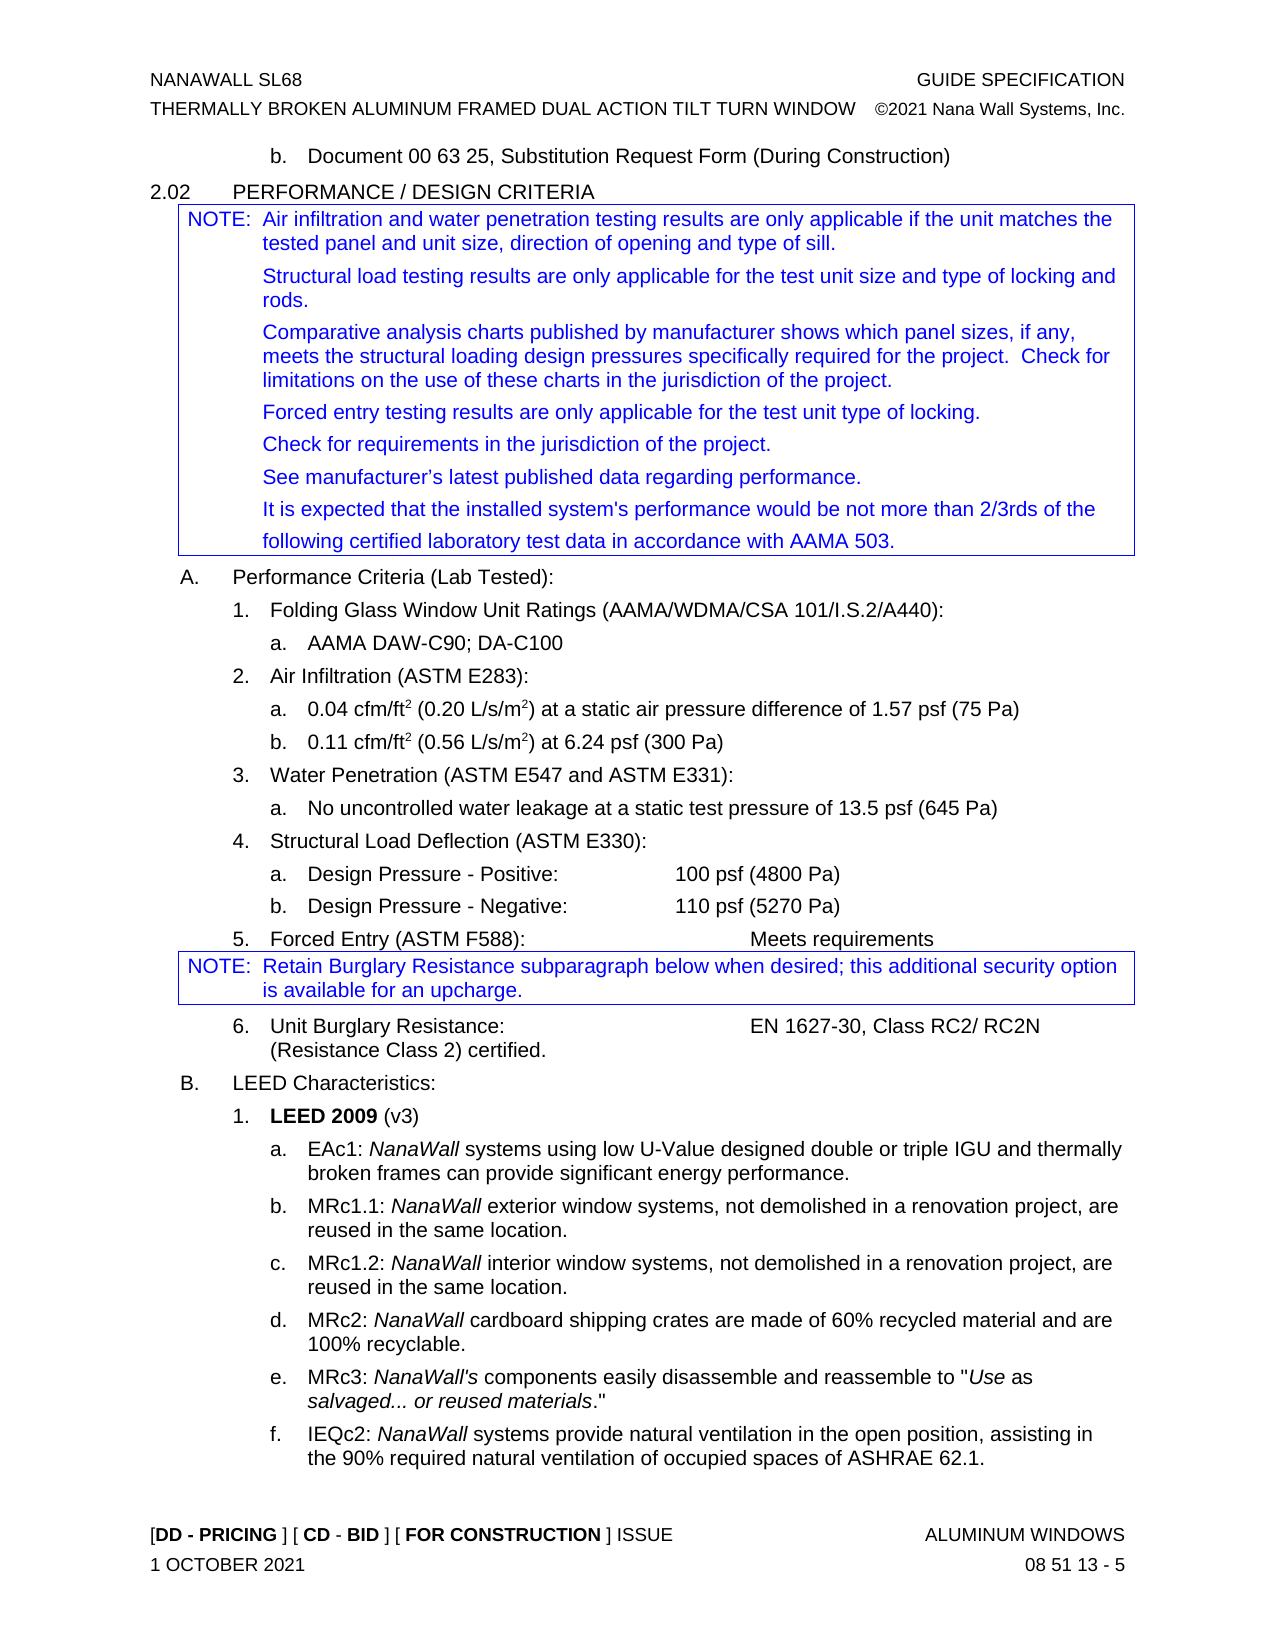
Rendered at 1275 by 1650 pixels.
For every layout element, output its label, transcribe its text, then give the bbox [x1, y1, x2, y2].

subtitle MRc2: NanaWall cardboard shipping crates are made of 60% recycled material and are 100% recyclable. [270, 1308, 1125, 1356]
subtitle LEED Characteristics: [180, 1071, 1125, 1095]
subtitle 0.04 cfm/ft2 (0.20 L/s/m2) at a static air pressure difference of 1.57 psf (75 Pa) [270, 697, 1125, 721]
subtitle Design Pressure - Negative: 110 psf (5270 Pa) [270, 894, 1125, 918]
subtitle MRc1.2: NanaWall interior window systems, not demolished in a renovation project, are reused in the same location. [270, 1251, 1125, 1299]
text NOTE: Air infiltration and water penetration testing results are only applicable if the unit matches the tested panel and unit size, direction of opening and type of sill. [179, 205, 1134, 255]
subtitle Document 00 63 25, Substitution Request Form (During Construction) [270, 144, 1125, 168]
subtitle AAMA DAW-C90; DA-C100 [270, 631, 1125, 655]
subtitle Design Pressure - Positive: 100 psf (4800 Pa) [270, 861, 1125, 885]
subtitle Forced Entry (ASTM F588): Meets requirements [232, 927, 1125, 951]
subtitle Performance Criteria (Lab Tested): [180, 565, 1125, 589]
text NOTE: Retain Burglary Resistance subparagraph below when desired; this additional security option is available for an upcharge. [179, 952, 1134, 1004]
subtitle Folding Glass Window Unit Ratings (AAMA/WDMA/CSA 101/I.S.2/A440): [232, 598, 1125, 622]
text following certified laboratory test data in accordance with AAMA 503. [179, 526, 1134, 555]
text It is expected that the installed system's performance would be not more than 2/3rds of the [179, 494, 1134, 521]
subtitle Structural Load Deflection (ASTM E330): [232, 828, 1125, 852]
subtitle Air Infiltration (ASTM E283): [232, 664, 1125, 688]
subtitle Unit Burglary Resistance: EN 1627-30, Class RC2/ RC2N (Resistance Class 2) certified. [232, 1014, 1125, 1062]
subtitle PERFORMANCE / DESIGN CRITERIA [150, 180, 1125, 204]
subtitle 0.11 cfm/ft2 (0.56 L/s/m2) at 6.24 psf (300 Pa) [270, 730, 1125, 754]
subtitle LEED 2009 (v3) [232, 1104, 1125, 1128]
text Check for requirements in the jurisdiction of the project. [179, 429, 1134, 456]
subtitle MRc1.1: NanaWall exterior window systems, not demolished in a renovation project, are reused in the same location. [270, 1194, 1125, 1242]
text Structural load testing results are only applicable for the test unit size and type of locking and rods. [179, 260, 1134, 311]
subtitle IEQc2: NanaWall systems provide natural ventilation in the open position, assisting in the 90% required natural ventilation of occupied spaces of ASHRAE 62.1. [270, 1421, 1125, 1469]
subtitle MRc3: NanaWall's components easily disassemble and reassemble to "Use as salvaged... or reused materials." [270, 1364, 1125, 1412]
text See manufacturer’s latest published data regarding performance. [179, 461, 1134, 488]
subtitle EAc1: NanaWall systems using low U-Value designed double or triple IGU and thermally broken frames can provide significant energy performance. [270, 1137, 1125, 1185]
subtitle No uncontrolled water leakage at a static test pressure of 13.5 psf (645 Pa) [270, 796, 1125, 819]
subtitle Water Penetration (ASTM E547 and ASTM E331): [232, 763, 1125, 787]
text Comparative analysis charts published by manufacturer shows which panel sizes, if any, meets the structural loading design pressures specifically required for the project. Check for limitations on the use of these charts in the jurisdiction of the project. [179, 317, 1134, 392]
text Forced entry testing results are only applicable for the test unit type of locking. [179, 397, 1134, 424]
